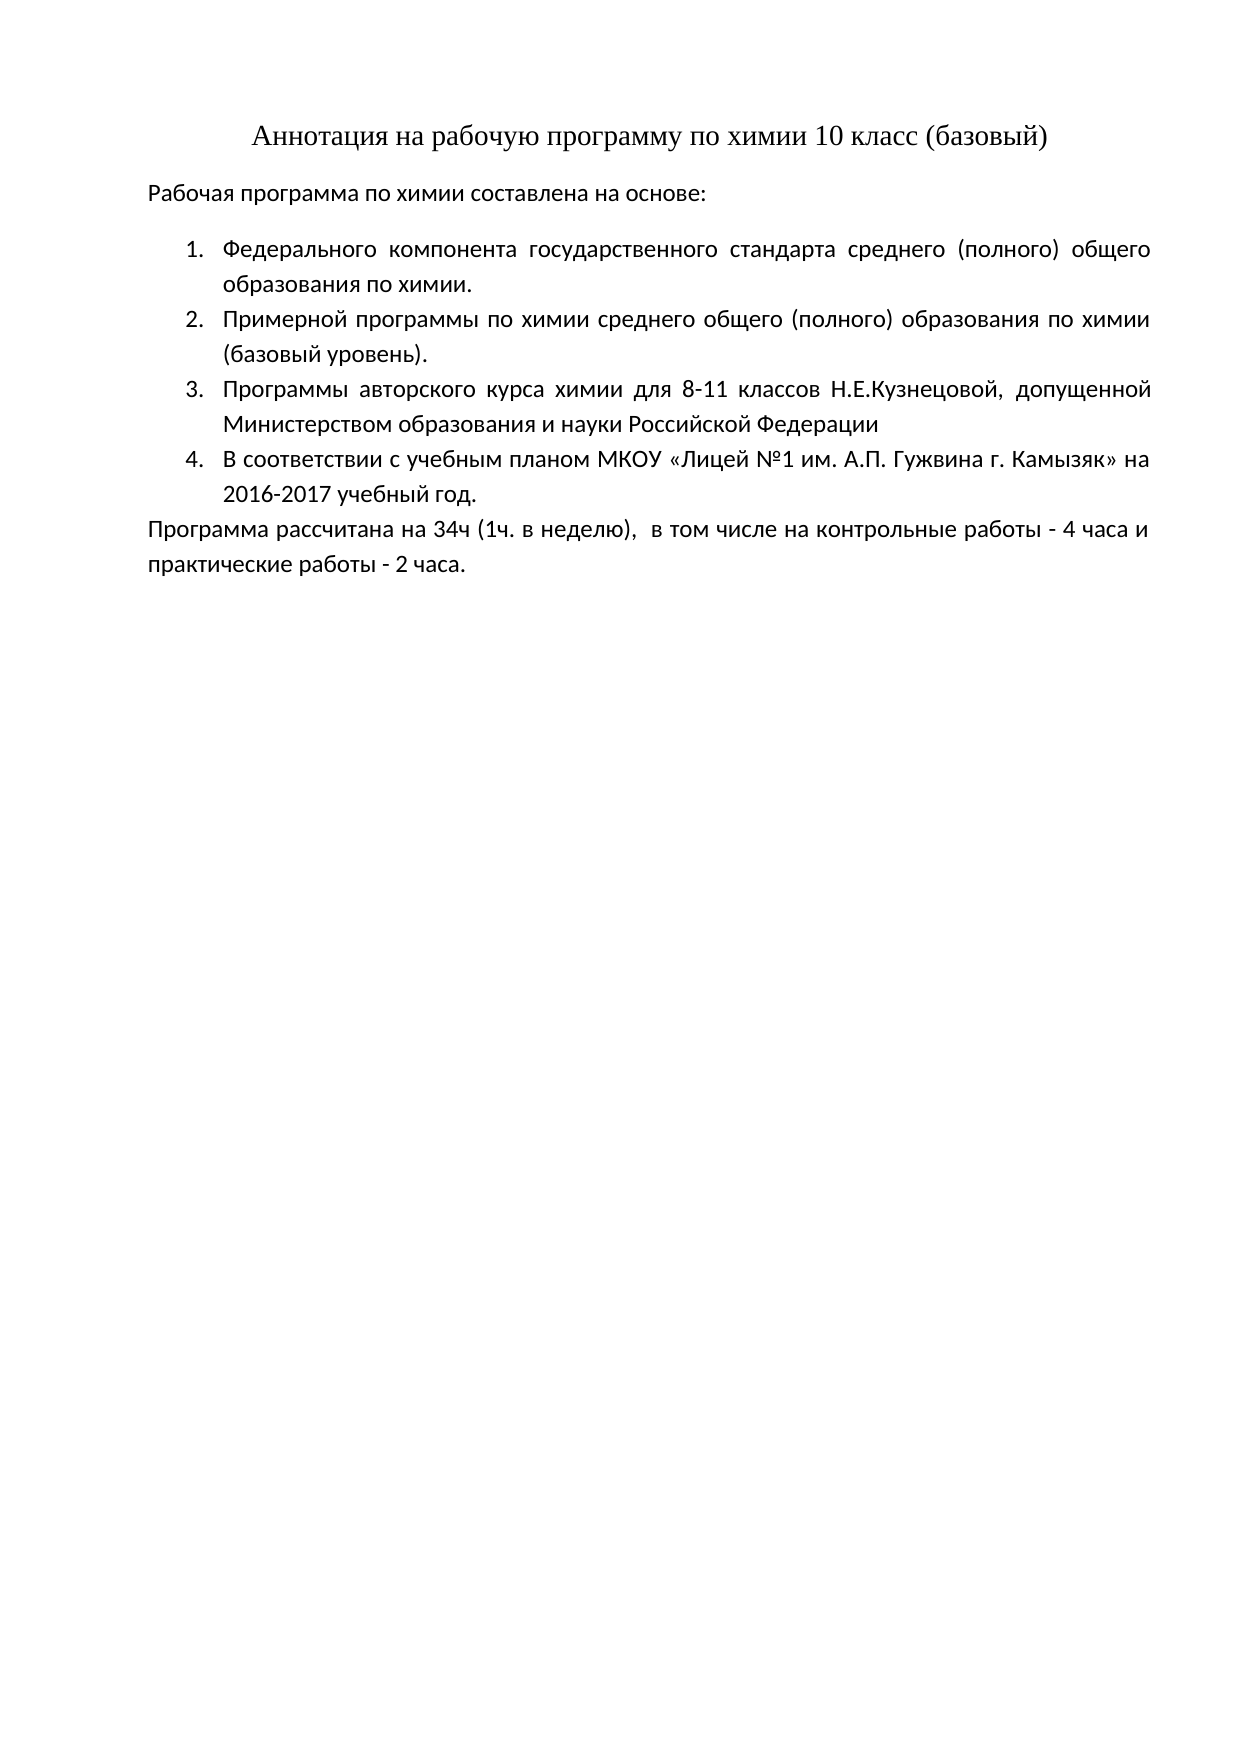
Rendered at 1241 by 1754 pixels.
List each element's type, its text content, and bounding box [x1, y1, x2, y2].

list Программы авторского курса химии для 8-11 классов Н.Е.Кузнецовой, допущенной Министерством образования и науки Российской Федерации [185, 373, 1152, 439]
text Программа рассчитана на 34ч (1ч. в неделю), в том числе на контрольные работы - 4 часа и практические работы - 2 часа. [148, 513, 1152, 579]
list Примерной программы по химии среднего общего (полного) образования по химии (базовый уровень). [185, 303, 1152, 369]
list В соответствии с учебным планом МКОУ «Лицей №1 им. А.П. Гужвина г. Камызяк» на 2016-2017 учебный год. [185, 443, 1152, 509]
text Рабочая программа по химии составлена на основе: [148, 177, 1152, 208]
text Аннотация на рабочую программу по химии 10 класс (базовый) [148, 118, 1152, 152]
list Федерального компонента государственного стандарта среднего (полного) общего образования по химии. [185, 233, 1152, 299]
